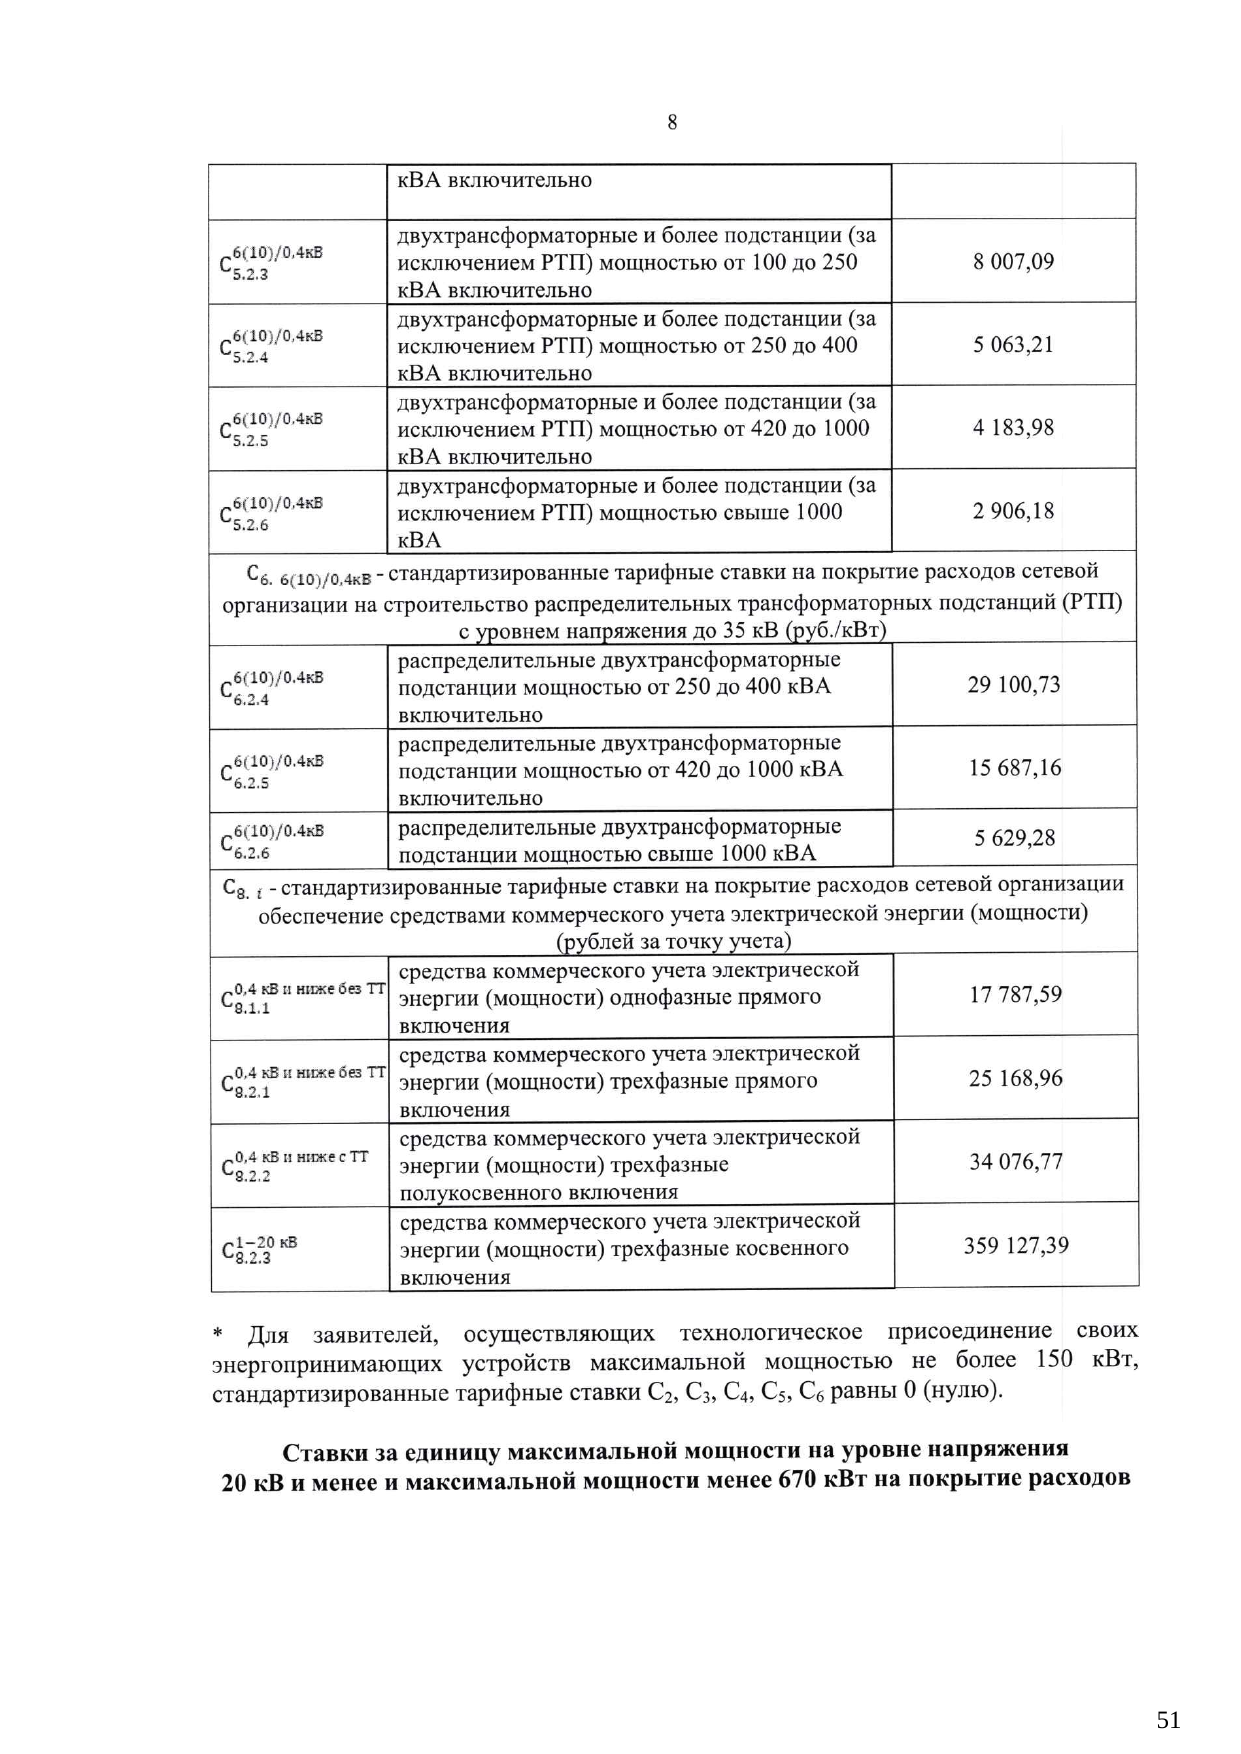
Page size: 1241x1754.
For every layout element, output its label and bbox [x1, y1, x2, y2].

picture [103, 88, 1181, 1622]
